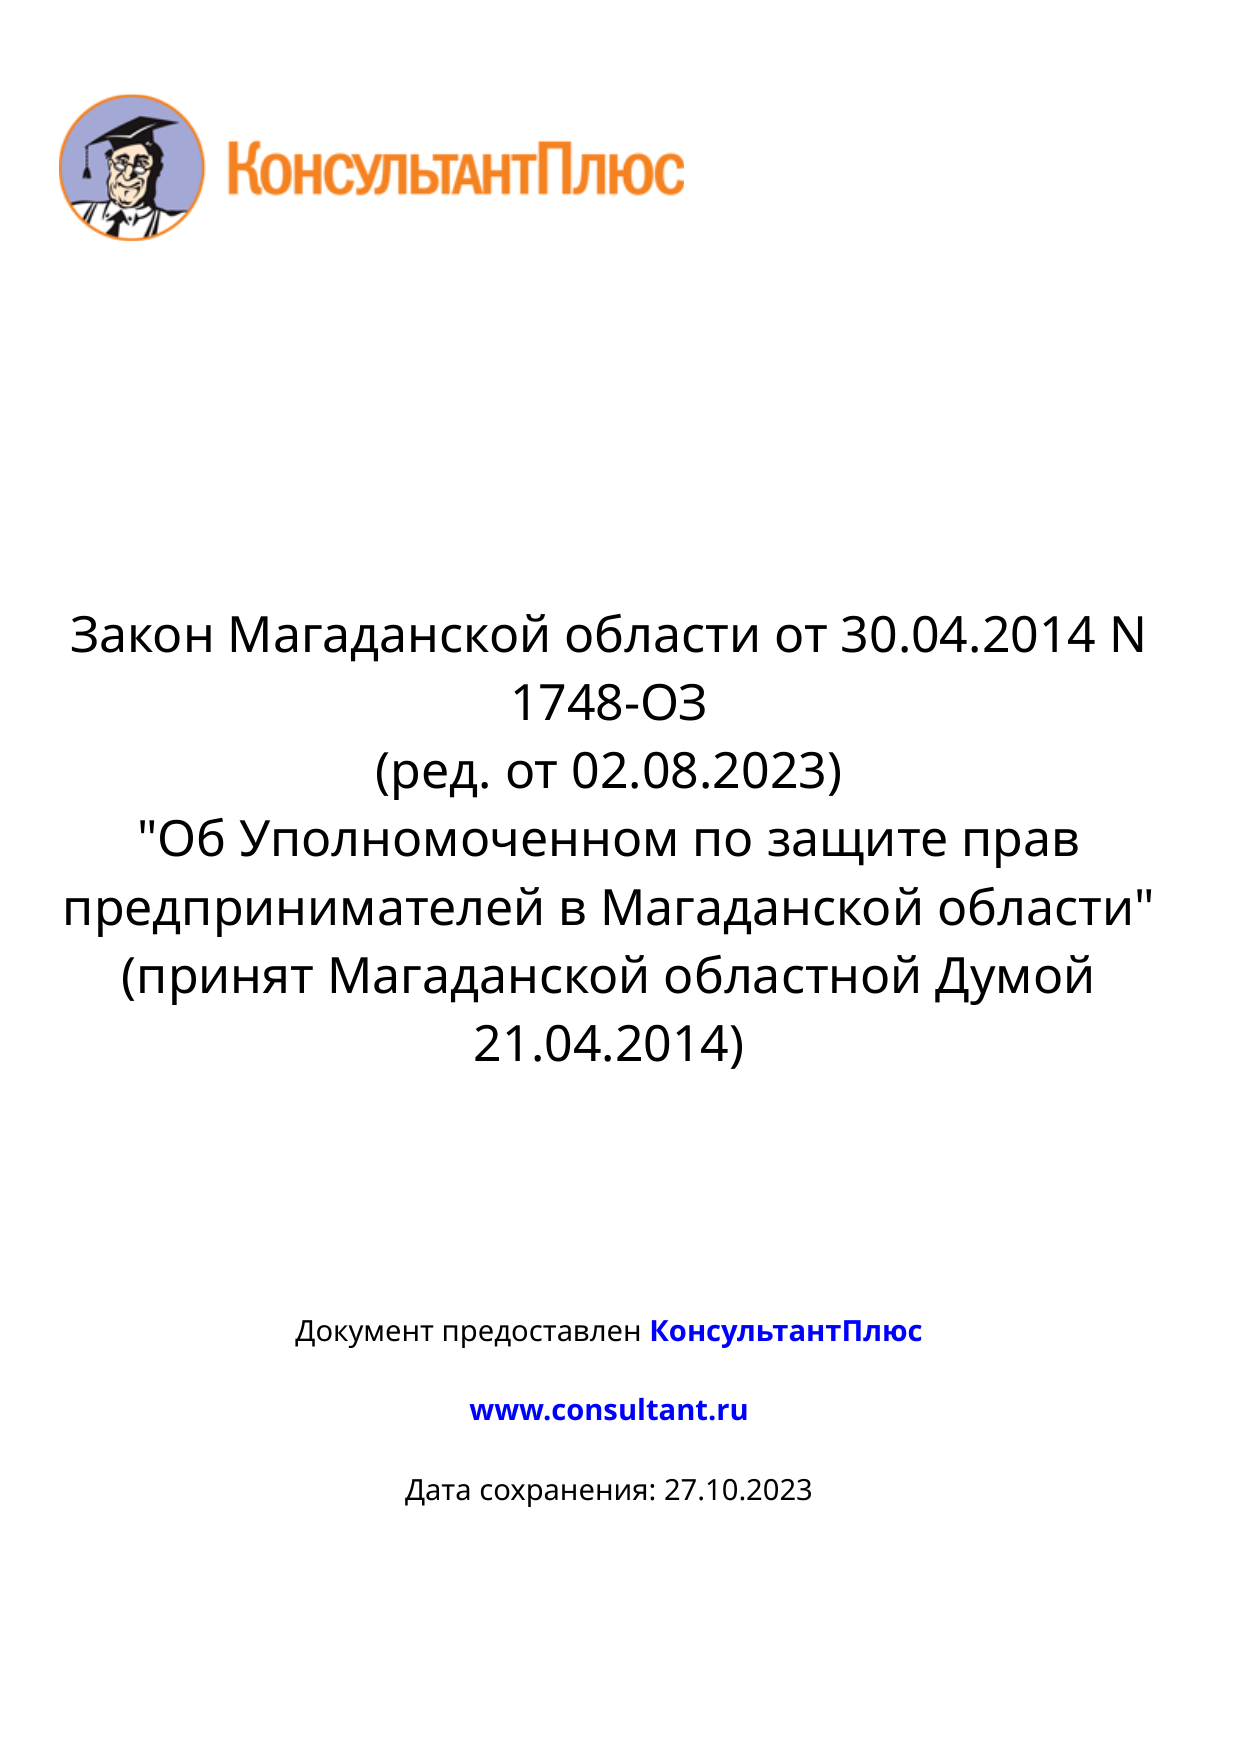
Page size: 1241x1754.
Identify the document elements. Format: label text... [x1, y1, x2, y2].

table_cell Закон Магаданской области от 30.04.2014 N 1748-ОЗ (ред. от 02.08.2023) "Об Уполномоченном по защите прав предпринимателей в Магаданской области" (принят Магаданской областной Думой 21.04.2014) [51, 403, 1167, 1272]
picture [59, 93, 684, 243]
table_header [51, 88, 1167, 403]
table_cell Документ предоставлен КонсультантПлюс www.consultant.ru Дата сохранения: 27.10.2023 [51, 1272, 1167, 1587]
